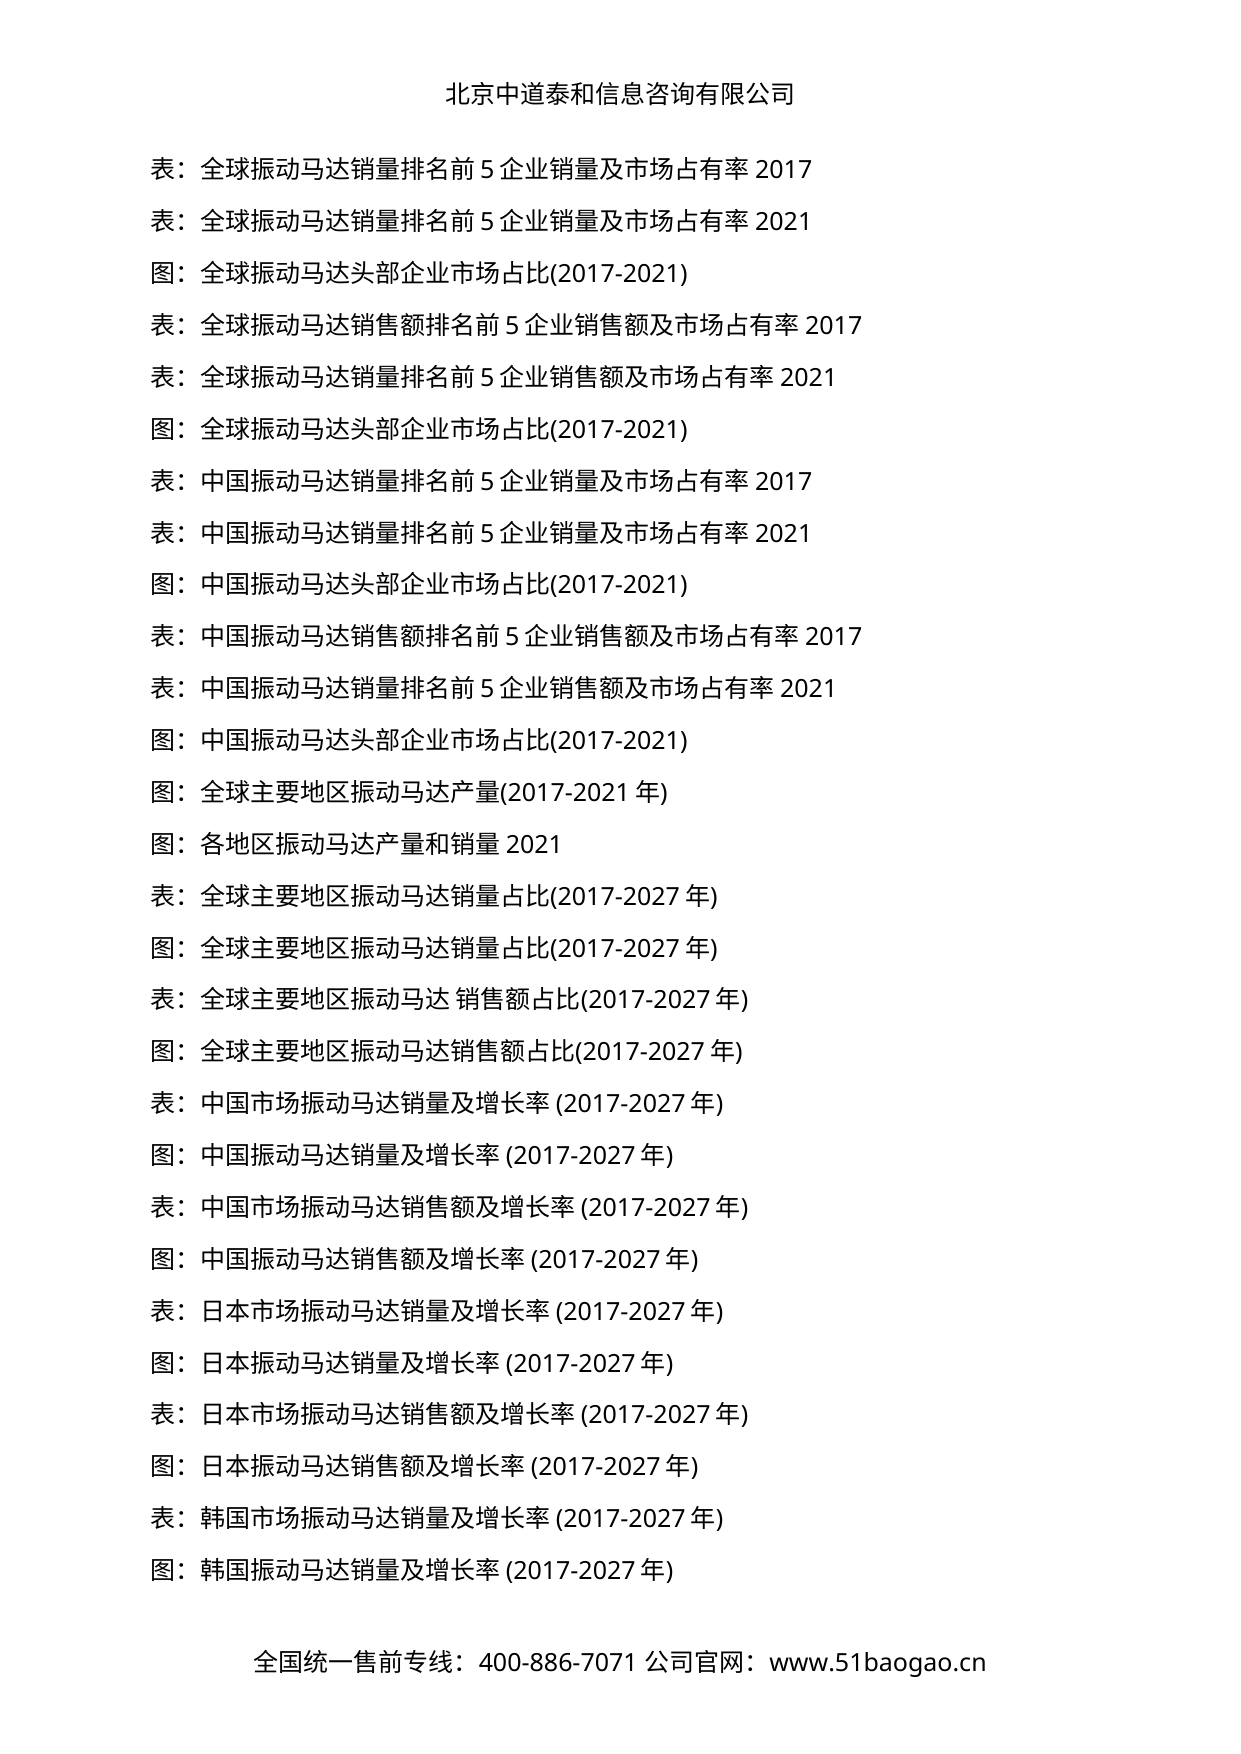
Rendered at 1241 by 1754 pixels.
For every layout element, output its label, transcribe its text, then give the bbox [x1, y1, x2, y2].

text 表：中国振动马达销量排名前5企业销量及市场占有率 2017 [150, 461, 1090, 497]
text 表：中国振动马达销量排名前5企业销量及市场占有率 2021 [150, 513, 1090, 549]
text 图：韩国振动马达销量及增长率 (2017-2027年) [150, 1551, 1090, 1587]
text 图：全球振动马达头部企业市场占比(2017-2021) [150, 409, 1090, 446]
text 表：全球振动马达销量排名前5企业销量及市场占有率 2017 [150, 150, 1090, 186]
text 图：全球主要地区振动马达销售额占比(2017-2027年) [150, 1032, 1090, 1068]
text 图：日本振动马达销售额及增长率 (2017-2027年) [150, 1447, 1090, 1483]
text 表：中国市场振动马达销量及增长率 (2017-2027年) [150, 1084, 1090, 1120]
text 图：中国振动马达销量及增长率 (2017-2027年) [150, 1136, 1090, 1172]
text 表：中国市场振动马达销售额及增长率 (2017-2027年) [150, 1187, 1090, 1224]
text 表：全球主要地区振动马达 销售额占比(2017-2027年) [150, 980, 1090, 1016]
text 图：全球振动马达头部企业市场占比(2017-2021) [150, 254, 1090, 290]
text 表：全球振动马达销量排名前5企业销售额及市场占有率 2021 [150, 357, 1090, 394]
text 表：日本市场振动马达销售额及增长率 (2017-2027年) [150, 1395, 1090, 1431]
text 表：中国振动马达销售额排名前5企业销售额及市场占有率 2017 [150, 617, 1090, 653]
text 表：全球振动马达销售额排名前5企业销售额及市场占有率 2017 [150, 306, 1090, 342]
text 图：日本振动马达销量及增长率 (2017-2027年) [150, 1343, 1090, 1379]
text 图：中国振动马达头部企业市场占比(2017-2021) [150, 565, 1090, 601]
text 表：全球振动马达销量排名前5企业销量及市场占有率 2021 [150, 202, 1090, 238]
text 表：韩国市场振动马达销量及增长率 (2017-2027年) [150, 1499, 1090, 1535]
text 图：全球主要地区振动马达销量占比(2017-2027年) [150, 928, 1090, 964]
text 图：各地区振动马达产量和销量 2021 [150, 824, 1090, 861]
text 图：全球主要地区振动马达产量(2017-2021年) [150, 772, 1090, 809]
text 表：日本市场振动马达销量及增长率 (2017-2027年) [150, 1291, 1090, 1327]
text 图：中国振动马达销售额及增长率 (2017-2027年) [150, 1239, 1090, 1276]
text 表：中国振动马达销量排名前5企业销售额及市场占有率 2021 [150, 669, 1090, 705]
text 图：中国振动马达头部企业市场占比(2017-2021) [150, 721, 1090, 757]
text 表：全球主要地区振动马达销量占比(2017-2027年) [150, 876, 1090, 912]
